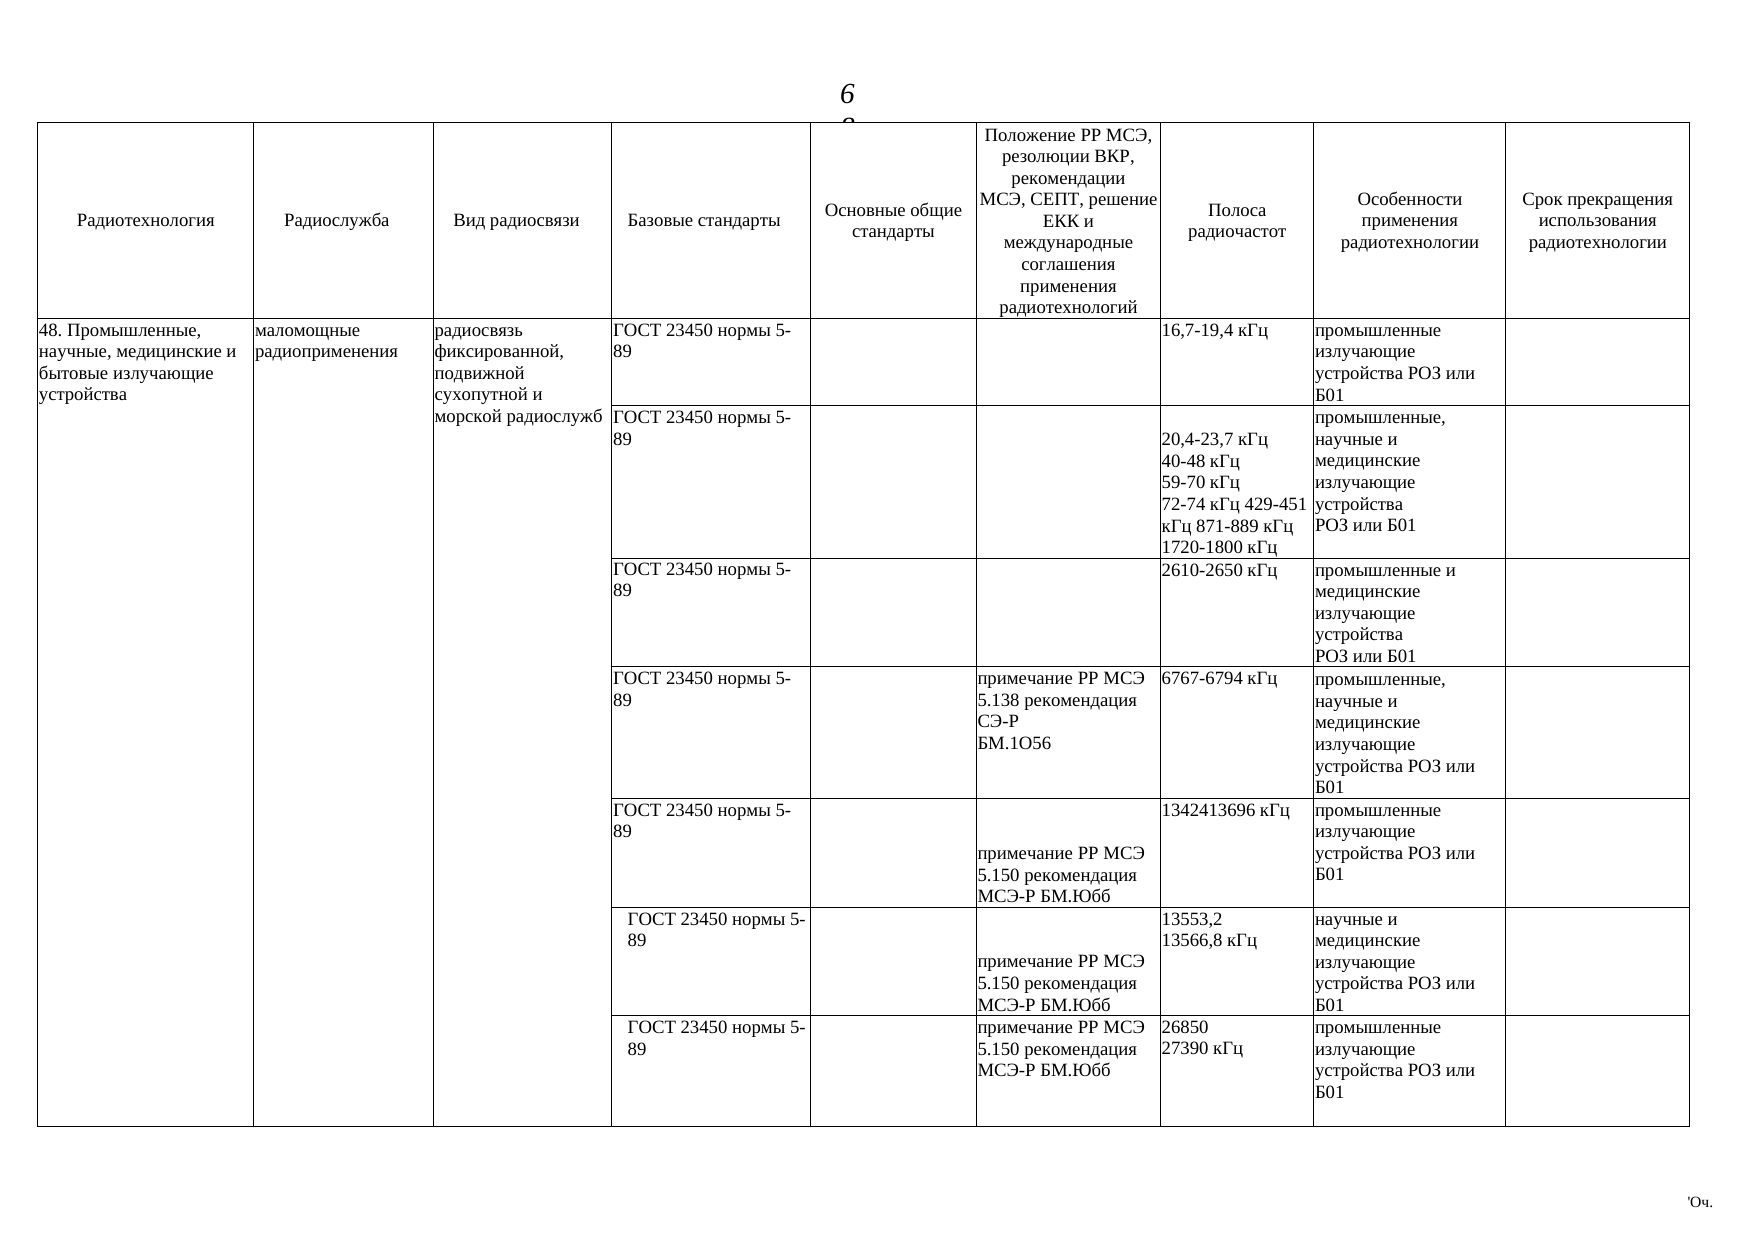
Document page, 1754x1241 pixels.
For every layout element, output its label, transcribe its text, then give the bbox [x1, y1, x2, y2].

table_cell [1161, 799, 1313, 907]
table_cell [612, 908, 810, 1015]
table_cell промышленные, научные и медицинские излучающие устройства РОЗ или Б01 [1314, 406, 1505, 558]
table_header Базовые стандарты [612, 123, 810, 318]
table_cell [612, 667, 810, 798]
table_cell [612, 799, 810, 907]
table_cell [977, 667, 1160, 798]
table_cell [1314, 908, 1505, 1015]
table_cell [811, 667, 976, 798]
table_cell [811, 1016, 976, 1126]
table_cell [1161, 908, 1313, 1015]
table_cell [1506, 319, 1689, 405]
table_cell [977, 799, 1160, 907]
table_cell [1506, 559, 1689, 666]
table_cell [977, 406, 1160, 558]
table_cell 48. Промышленные, научные, медицинские и бытовые излучающие устройства [38, 319, 253, 1126]
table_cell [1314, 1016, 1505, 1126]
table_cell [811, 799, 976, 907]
table_cell радиосвязь фиксированной, подвижной сухопутной и морской радиослужб [434, 319, 611, 1126]
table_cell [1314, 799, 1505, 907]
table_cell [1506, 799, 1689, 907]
table_cell [811, 319, 976, 405]
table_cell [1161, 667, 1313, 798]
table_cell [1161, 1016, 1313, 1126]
table_cell [811, 406, 976, 558]
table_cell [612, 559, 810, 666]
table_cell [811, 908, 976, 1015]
table_cell 16,7-19,4 кГц [1161, 319, 1313, 405]
table_cell промышленные излучающие устройства РОЗ или Б01 [1314, 319, 1505, 405]
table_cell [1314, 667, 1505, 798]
table_cell [977, 319, 1160, 405]
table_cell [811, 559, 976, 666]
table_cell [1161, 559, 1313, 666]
table_cell маломощные радиоприменения [254, 319, 433, 1126]
table_cell ГОСТ 23450 нормы 5-89 [612, 319, 810, 405]
table_header Срок прекращения использования радиотехнологии [1506, 123, 1689, 318]
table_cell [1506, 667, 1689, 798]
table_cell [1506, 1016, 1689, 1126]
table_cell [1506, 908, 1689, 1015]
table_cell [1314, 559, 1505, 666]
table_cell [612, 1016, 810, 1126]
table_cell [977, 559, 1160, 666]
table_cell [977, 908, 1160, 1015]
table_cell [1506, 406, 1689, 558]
table_header Радиотехнология [38, 123, 253, 318]
table_header Радиослужба [254, 123, 433, 318]
table_header Основные общие стандарты [811, 123, 976, 318]
table_cell ГОСТ 23450 нормы 5-89 [612, 406, 810, 558]
table_header Полоса радиочастот [1161, 123, 1313, 318]
table_cell 20,4-23,7 кГц 40-48 кГц 59-70 кГц 72-74 кГц 429-451 кГц 871-889 кГц 1720-1800 кГц [1161, 406, 1313, 558]
table_header Особенности применения радиотехнологии [1314, 123, 1505, 318]
table_header Положение РР МСЭ, резолюции ВКР, рекомендации МСЭ, СЕПТ, решение ЕКК и международные соглашения применения радиотехнологий [977, 123, 1160, 318]
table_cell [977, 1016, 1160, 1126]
table_header Вид радиосвязи [434, 123, 611, 318]
